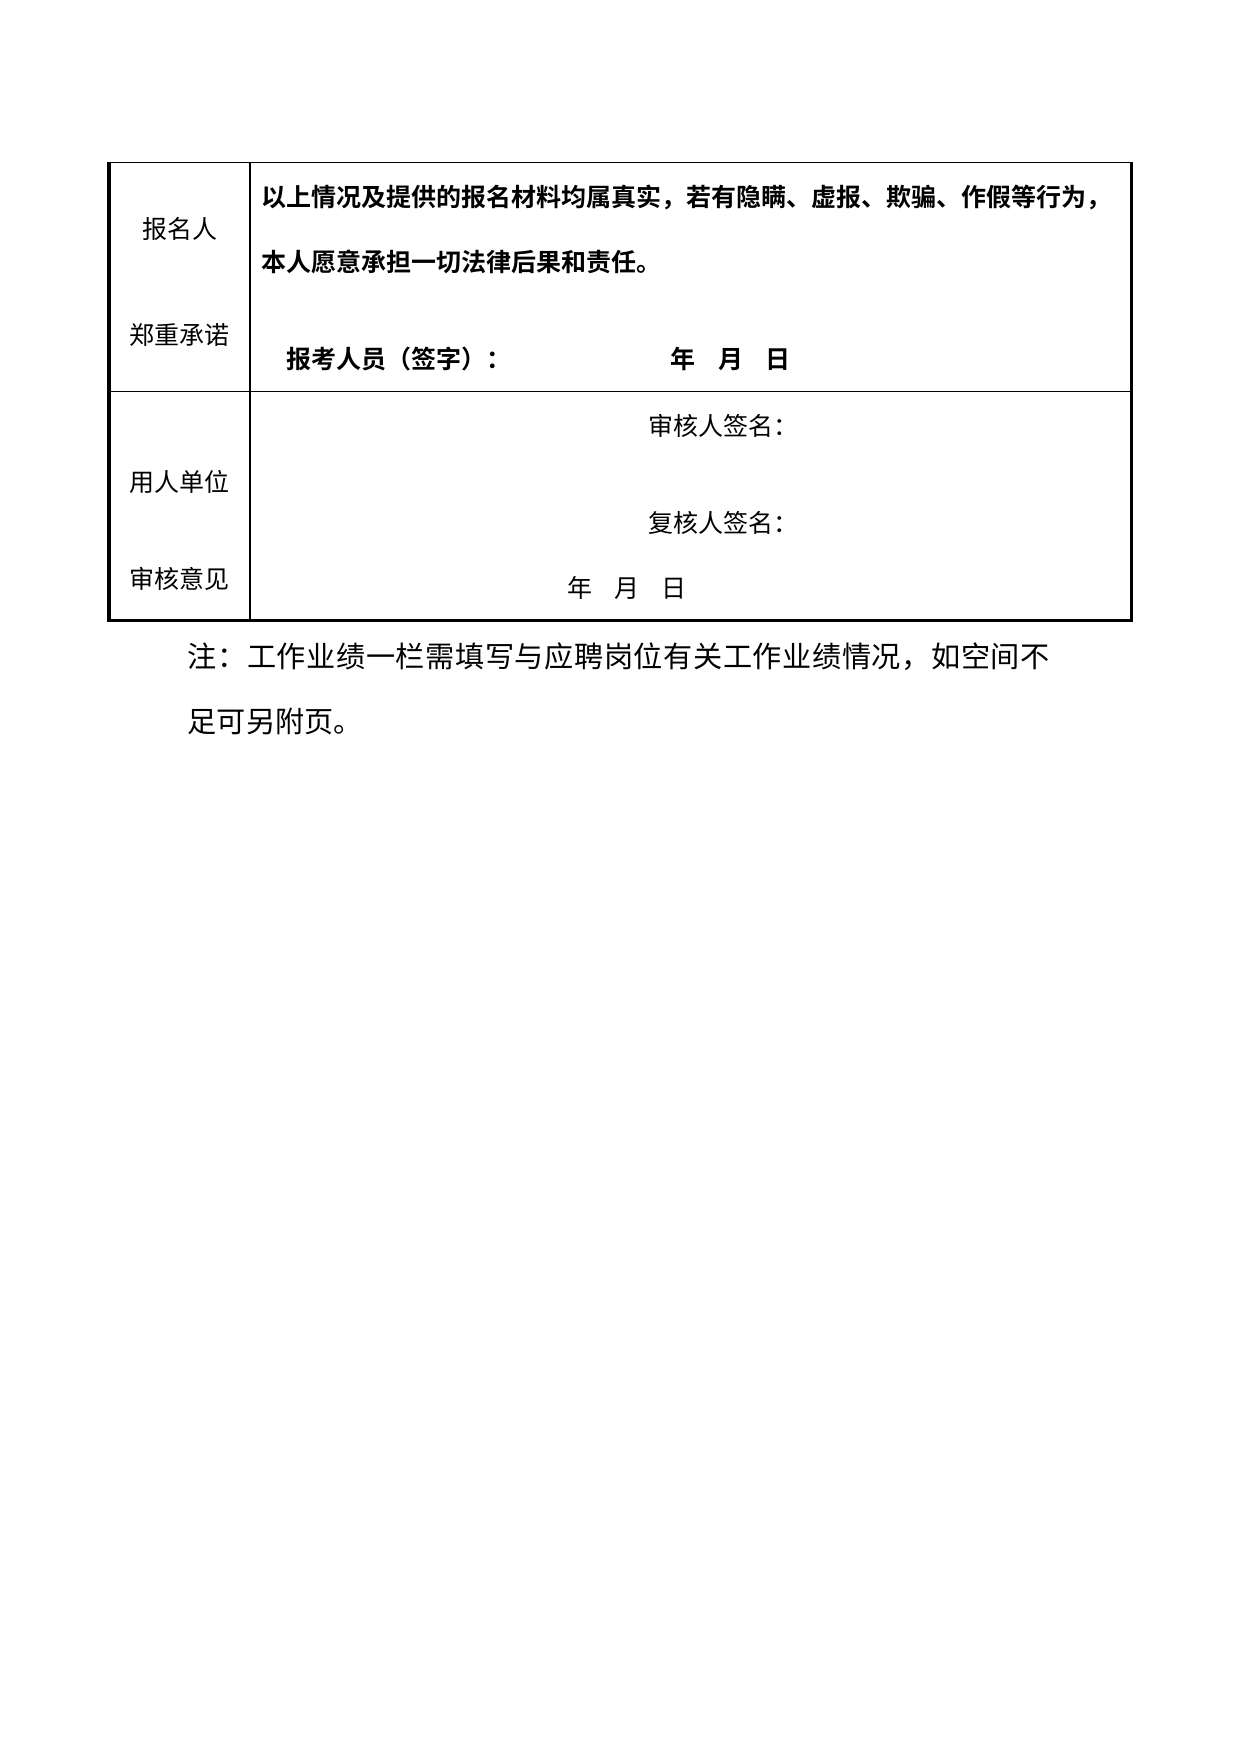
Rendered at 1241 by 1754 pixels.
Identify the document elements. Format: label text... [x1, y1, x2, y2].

table_cell 审核人签名： 复核人签名： 年 月 日 [251, 392, 1130, 619]
table_cell 用人单位审核意见 [111, 392, 249, 619]
table_cell 报名人 郑重承诺 [111, 163, 249, 391]
table_cell 以上情况及提供的报名材料均属真实，若有隐瞒、虚报、欺骗、作假等行为，本人愿意承担一切法律后果和责任。 报考人员（签字）： 年 月 日 [251, 163, 1130, 391]
text 注：工作业绩一栏需填写与应聘岗位有关工作业绩情况，如空间不足可另附页。 [187, 622, 1053, 752]
